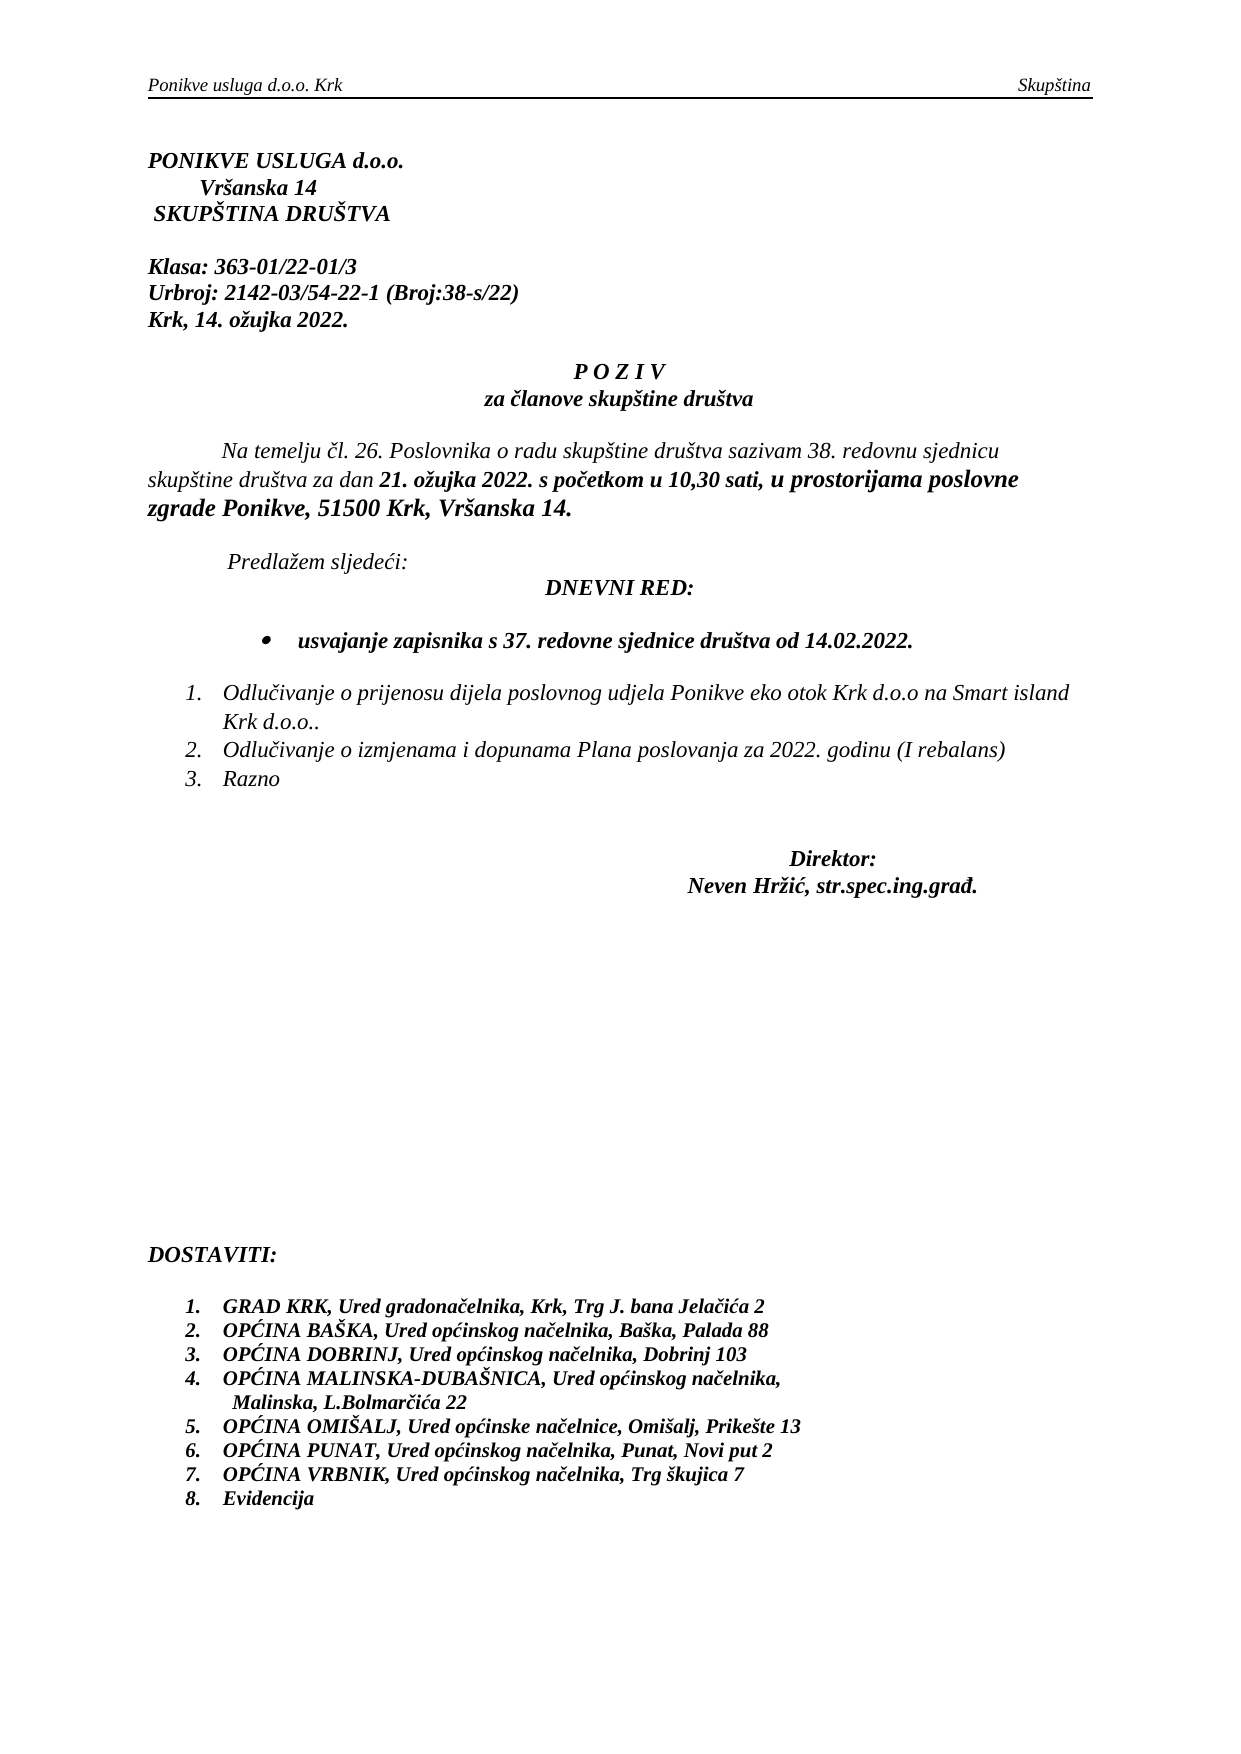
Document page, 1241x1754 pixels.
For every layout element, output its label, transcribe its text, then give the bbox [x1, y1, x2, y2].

list GRAD KRK, Ured gradonačelnika, Krk, Trg J. bana Jelačića 2 [185, 1293, 1093, 1318]
text SKUPŠTINA DRUŠTVA [148, 200, 1093, 227]
text Predlažem sljedeći: [148, 548, 1093, 574]
list OPĆINA OMIŠALJ, Ured općinske načelnice, Omišalj, Prikešte 13 [185, 1414, 1093, 1438]
text Vršanska 14 [148, 174, 1093, 200]
list Odlučivanje o izmjenama i dopunama Plana poslovanja za 2022. godinu (I rebalans) [185, 736, 1093, 763]
text Malinska, L.Bolmarčića 22 [185, 1390, 1093, 1414]
list Evidencija [185, 1486, 1093, 1510]
text Direktor: [738, 846, 1093, 872]
text PONIKVE USLUGA d.o.o. [148, 148, 1093, 174]
text DOSTAVITI: [148, 1241, 1093, 1267]
text Urbroj: 2142-03/54-22-1 (Broj:38-s/22) [148, 279, 1093, 306]
text Krk, 14. ožujka 2022. [148, 306, 1093, 332]
text Neven Hržić, str.spec.ing.građ. [148, 872, 1093, 898]
text Na temelju čl. 26. Poslovnika o radu skupštine društva sazivam 38. redovnu sjednicu skupštine društva za dan 21. ožujka 2022. s početkom u 10,30 sati, u prostorijama poslovne zgrade Ponikve, 51500 Krk, Vršanska 14. [148, 437, 1093, 521]
text P O Z I V [148, 358, 1093, 385]
text za članove skupštine društva [148, 385, 1093, 411]
list Odlučivanje o prijenosu dijela poslovnog udjela Ponikve eko otok Krk d.o.o na Smart island Krk d.o.o.. [185, 679, 1093, 734]
list usvajanje zapisnika s 37. redovne sjednice društva od 14.02.2022. [260, 627, 1093, 653]
text DNEVNI RED: [148, 574, 1093, 600]
list OPĆINA VRBNIK, Ured općinskog načelnika, Trg škujica 7 [185, 1462, 1093, 1486]
list Razno [185, 765, 1093, 791]
text Klasa: 363-01/22-01/3 [148, 253, 1093, 279]
list OPĆINA MALINSKA-DUBAŠNICA, Ured općinskog načelnika, [185, 1366, 1093, 1390]
list OPĆINA DOBRINJ, Ured općinskog načelnika, Dobrinj 103 [185, 1342, 1093, 1366]
list OPĆINA BAŠKA, Ured općinskog načelnika, Baška, Palada 88 [185, 1318, 1093, 1342]
list OPĆINA PUNAT, Ured općinskog načelnika, Punat, Novi put 2 [185, 1438, 1093, 1462]
